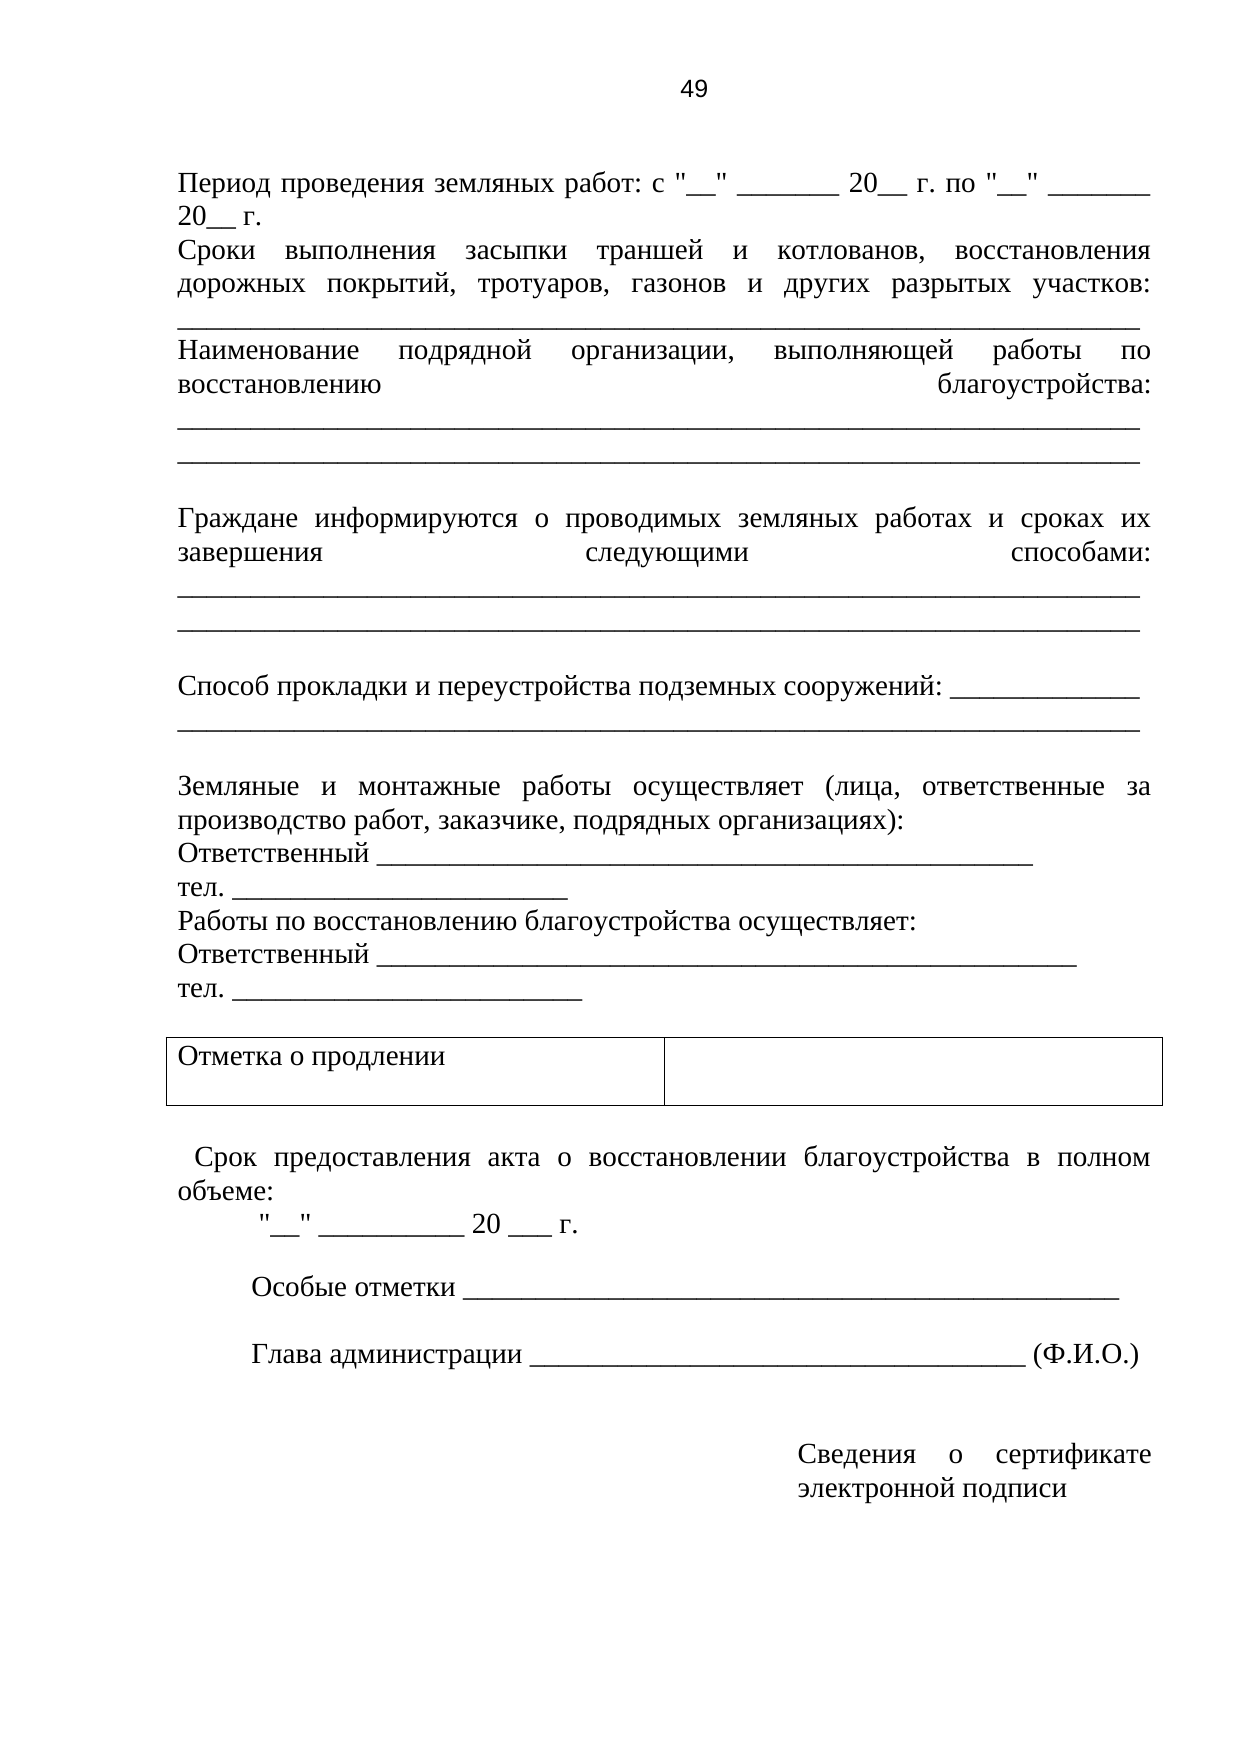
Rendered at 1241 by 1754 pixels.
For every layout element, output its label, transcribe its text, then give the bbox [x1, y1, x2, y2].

table_header Отметка о продлении [167, 1038, 664, 1105]
text Земляные и монтажные работы осуществляет (лица, ответственные за производство работ, заказчике, подрядных организациях): [177, 768, 1152, 836]
text Ответственный ________________________________________________ [177, 936, 1152, 970]
text тел. _______________________ [177, 869, 1152, 903]
text Наименование подрядной организации, выполняющей работы по восстановлению благоустройства: ____________________________________________________________________________________________________________________________________ [177, 332, 1152, 467]
text __________________________________________________________________ [177, 701, 1152, 735]
text Работы по восстановлению благоустройства осуществляет: [177, 903, 1152, 936]
text Способ прокладки и переустройства подземных сооружений: _____________ [177, 668, 1152, 701]
text Граждане информируются о проводимых земляных работах и сроках их завершения следующими способами: ____________________________________________________________________________________________________________________________________ [177, 500, 1152, 634]
text Сроки выполнения засыпки траншей и котлованов, восстановления дорожных покрытий, тротуаров, газонов и других разрытых участков: __________________________________________________________________ [177, 232, 1152, 332]
text тел. ________________________ [177, 970, 1152, 1003]
text Особые отметки _____________________________________________ [177, 1269, 1152, 1302]
text "__" __________ 20 ___ г. [177, 1207, 1152, 1240]
text Срок предоставления акта о восстановлении благоустройства в полном объеме: [177, 1139, 1152, 1207]
text Сведения о сертификате электронной подписи [797, 1437, 1152, 1504]
text Глава администрации __________________________________ (Ф.И.О.) [177, 1336, 1152, 1369]
table_header [665, 1038, 1162, 1105]
text Ответственный _____________________________________________ [177, 836, 1152, 869]
text Период проведения земляных работ: с "__" _______ 20__ г. по "__" _______ 20__ г. [177, 165, 1152, 232]
